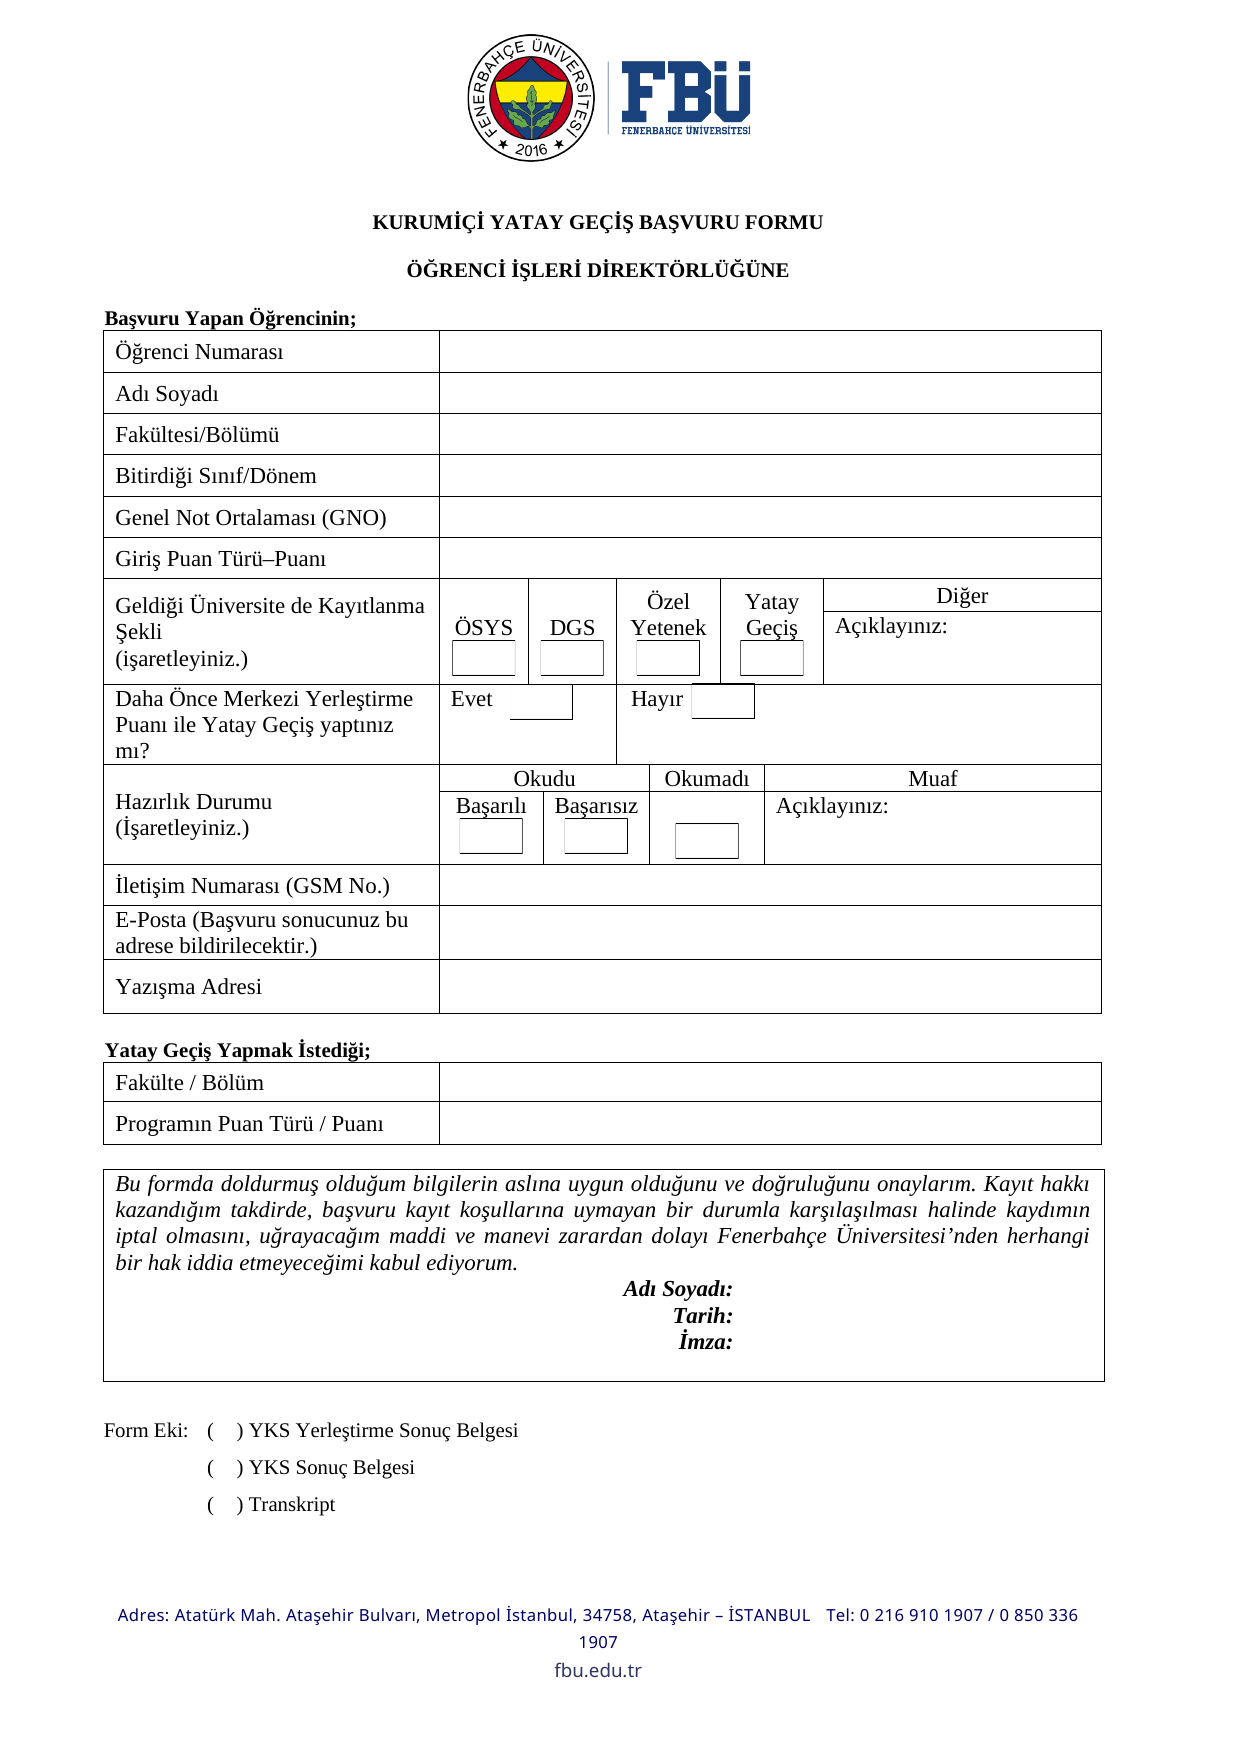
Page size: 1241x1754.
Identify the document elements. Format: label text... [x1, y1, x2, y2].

table_cell [440, 1102, 1101, 1144]
table_cell Programın Puan Türü / Puanı [104, 1102, 439, 1144]
table_cell [440, 455, 1101, 496]
picture [459, 818, 523, 854]
table_cell [440, 497, 1101, 537]
table_cell İletişim Numarası (GSM No.) [104, 865, 439, 905]
text Form Eki: ( ) YKS Yerleştirme Sonuç Belgesi [103, 1418, 1093, 1442]
table_cell Hazırlık Durumu (İşaretleyiniz.) [104, 765, 439, 864]
picture [564, 818, 628, 854]
table_cell Yazışma Adresi [104, 960, 439, 1013]
table_cell [440, 414, 1101, 454]
table_cell Fakültesi/Bölümü [104, 414, 439, 454]
table_cell Özel Yetenek [617, 579, 720, 684]
text ÖĞRENCİ İŞLERİ DİREKTÖRLÜĞÜNE [103, 258, 1093, 282]
picture [675, 823, 739, 859]
table_cell [440, 373, 1101, 413]
table_cell Yatay Geçiş [721, 579, 823, 684]
table_cell Başarılı [440, 792, 543, 864]
picture [467, 34, 751, 162]
table_cell [440, 906, 1101, 959]
table_cell Başarısız [544, 792, 649, 864]
table_cell [440, 960, 1101, 1013]
picture [740, 640, 804, 676]
text Yatay Geçiş Yapmak İstediği; [89, 1038, 1093, 1062]
table_cell Okumadı [650, 765, 764, 791]
table_cell Diğer [824, 579, 1101, 611]
picture [691, 683, 755, 719]
table_header [440, 331, 1101, 372]
text ( ) YKS Sonuç Belgesi [103, 1455, 1093, 1479]
table_cell [440, 538, 1101, 578]
table_cell Açıklayınız: [824, 612, 1101, 684]
picture [452, 640, 516, 676]
table_cell Bitirdiği Sınıf/Dönem [104, 455, 439, 496]
table_cell Genel Not Ortalaması (GNO) [104, 497, 439, 537]
picture [636, 640, 700, 676]
table_cell Giriş Puan Türü–Puanı [104, 538, 439, 578]
table_cell DGS [529, 579, 616, 684]
table_cell Muaf [765, 765, 1101, 791]
table_cell Daha Önce Merkezi Yerleştirme Puanı ile Yatay Geçiş yaptınız mı? [104, 685, 439, 764]
table_header Bu formda doldurmuş olduğum bilgilerin aslına uygun olduğunu ve doğruluğunu onaylarım. Kayıt hakkı kazandığım takdirde, başvuru kayıt koşullarına uymayan bir durumla karşılaşılması halinde kaydımın iptal olmasını, uğrayacağım maddi ve manevi zarardan dolayı Fenerbahçe Üniversitesi’nden herhangi bir hak iddia etmeyeceğimi kabul ediyorum. Adı Soyadı: Tarih: İmza: [104, 1170, 1104, 1381]
table_cell Okudu [440, 765, 649, 791]
table_cell [440, 865, 1101, 905]
table_cell Açıklayınız: [765, 792, 1101, 864]
table_header [440, 1063, 1101, 1101]
table_cell ÖSYS [440, 579, 528, 684]
table_cell E-Posta (Başvuru sonucunuz bu adrese bildirilecektir.) [104, 906, 439, 959]
text KURUMİÇİ YATAY GEÇİŞ BAŞVURU FORMU [103, 210, 1093, 234]
picture [540, 640, 604, 676]
text Başvuru Yapan Öğrencinin; [89, 306, 1093, 330]
table_header Fakülte / Bölüm [104, 1063, 439, 1101]
table_cell Geldiği Üniversite de Kayıtlanma Şekli (işaretleyiniz.) [104, 579, 439, 684]
table_cell Hayır [617, 685, 1101, 764]
table_cell Adı Soyadı [104, 373, 439, 413]
text ( ) Transkript [103, 1491, 1093, 1516]
table_header Öğrenci Numarası [104, 331, 439, 372]
picture [510, 684, 573, 720]
table_cell [650, 792, 764, 864]
table_cell Evet [440, 685, 616, 764]
